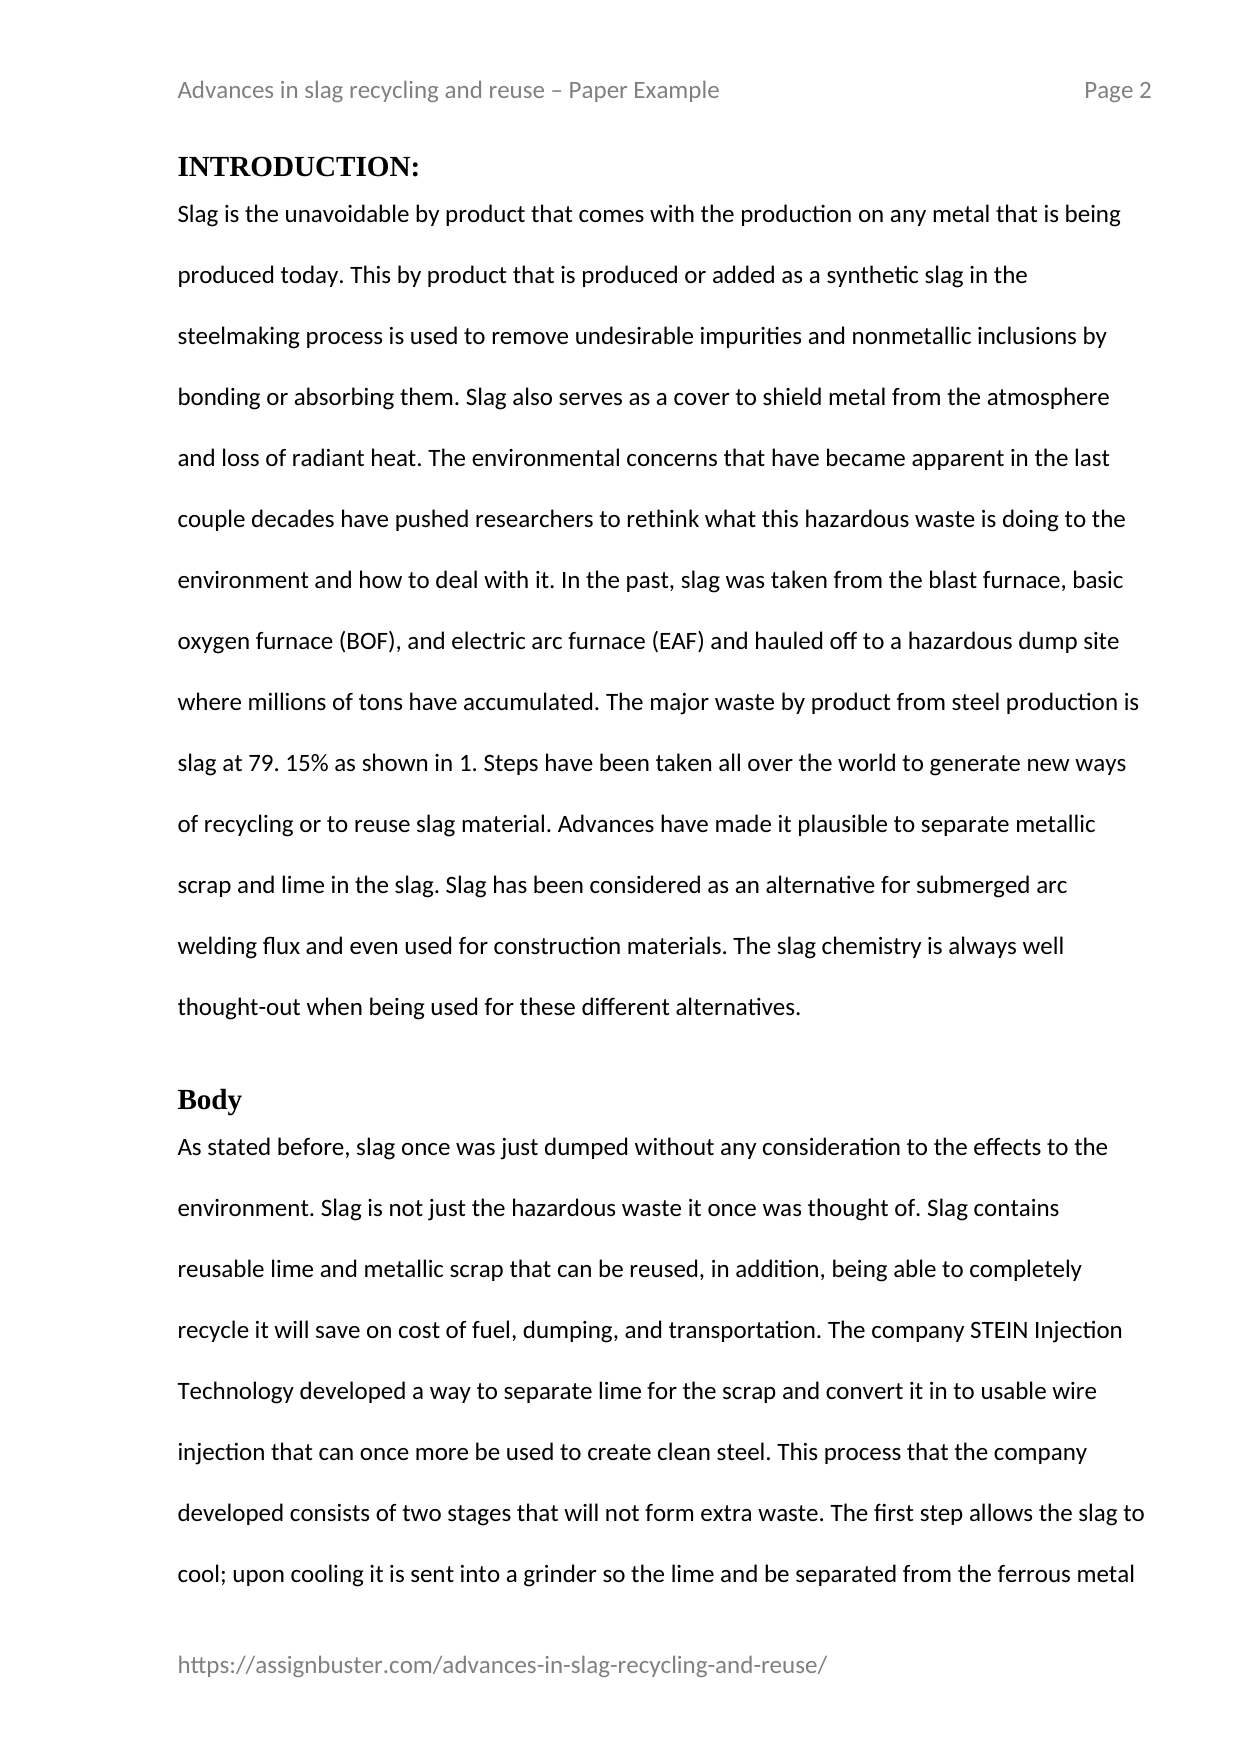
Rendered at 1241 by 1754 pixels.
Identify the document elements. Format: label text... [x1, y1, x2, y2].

subtitle Body [177, 1082, 1152, 1116]
text Slag is the unavoidable by product that comes with the production on any metal that is being produced today. This by product that is produced or added as a synthetic slag in the steelmaking process is used to remove undesirable impurities and nonmetallic inclusions by bonding or absorbing them. Slag also serves as a cover to shield metal from the atmosphere and loss of radiant heat. The environmental concerns that have became apparent in the last couple decades have pushed researchers to rethink what this hazardous waste is doing to the environment and how to deal with it. In the past, slag was taken from the blast furnace, basic oxygen furnace (BOF), and electric arc furnace (EAF) and hauled off to a hazardous dump site where millions of tons have accumulated. The major waste by product from steel production is slag at 79. 15% as shown in 1. Steps have been taken all over the world to generate new ways of recycling or to reuse slag material. Advances have made it plausible to separate metallic scrap and lime in the slag. Slag has been considered as an alternative for submerged arc welding flux and even used for construction materials. The slag chemistry is always well thought-out when being used for these different alternatives. [177, 198, 1152, 1022]
subtitle INTRODUCTION: [177, 149, 1152, 183]
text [177, 1131, 1152, 1588]
